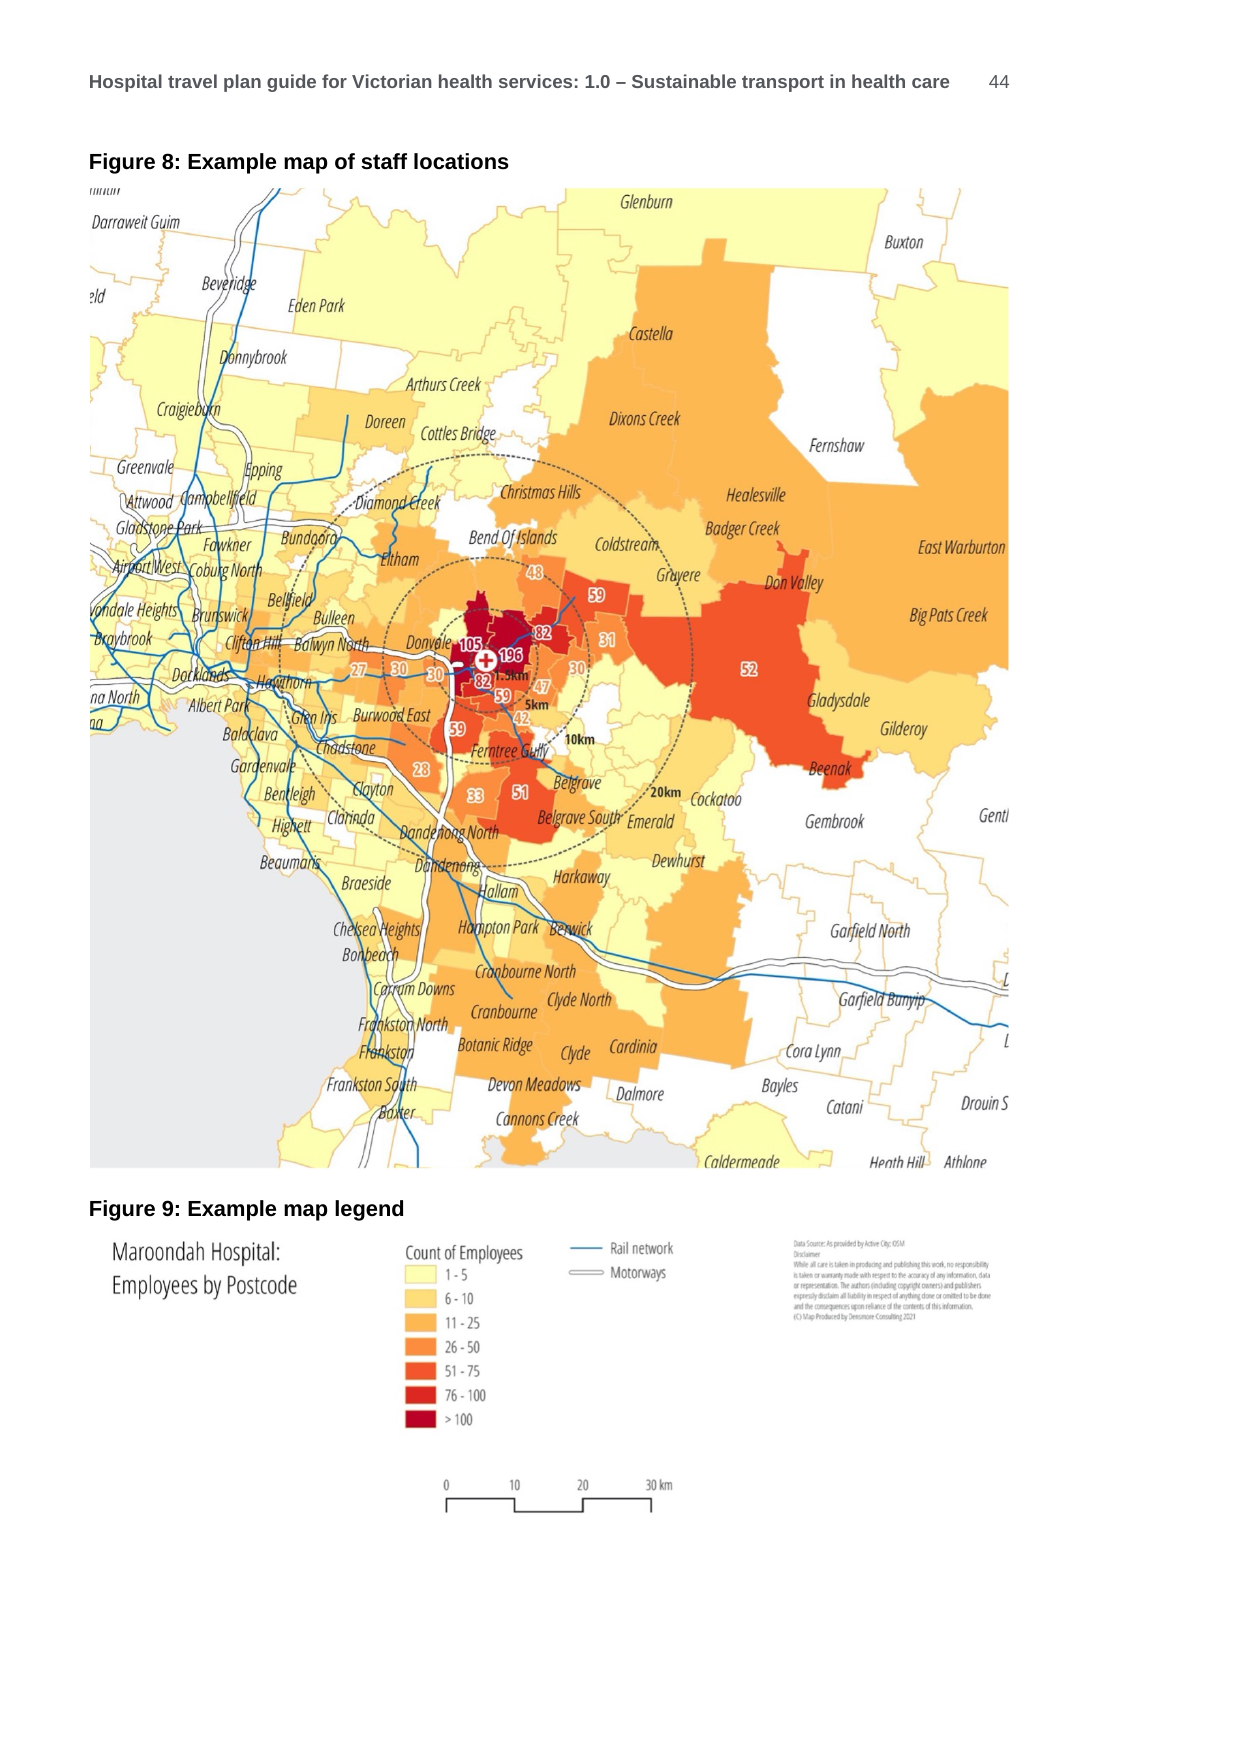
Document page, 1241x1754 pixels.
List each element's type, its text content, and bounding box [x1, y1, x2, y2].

text Figure 8: Example map of staff locations [89, 148, 1152, 174]
picture [88, 186, 1010, 1170]
text Figure 9: Example map legend [89, 1194, 1152, 1221]
picture [88, 1233, 1016, 1521]
